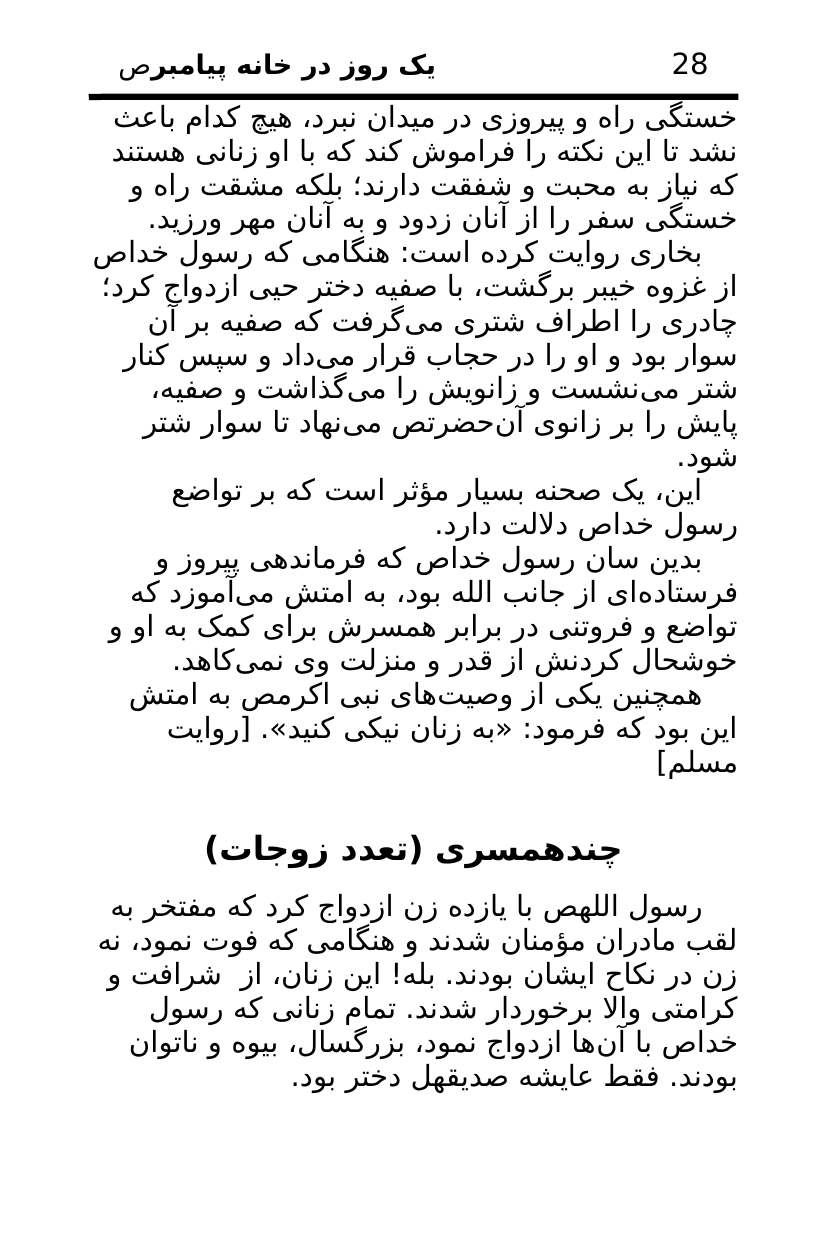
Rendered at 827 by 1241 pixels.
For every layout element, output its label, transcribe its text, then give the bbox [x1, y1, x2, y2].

text رسول اللهص با یازده زن ازدواج کرد که مفتخر به لقب مادران مؤمنان شدند و هنگامی که فوت نمود، نه زن در نکاح ایشان بودند. بله! این زنان، از شرافت و کرامتی والا برخوردار شدند. تمام زنانی که رسول خداص با آن‌ها ازدواج نمود، بزرگسال، بیوه و ناتوان بودند. فقط عایشه صدیقهل دختر بود. [89, 889, 738, 1093]
text چندهمسری (تعدد زوجات) [89, 829, 738, 868]
text همچنین یکی از وصیت‌های نبی اکرمص به امتش این بود که فرمود: «به زنان نیکی کنید». [روایت مسلم] [89, 677, 738, 779]
text این، یک صحنه بسیار مؤثر است که بر تواضع رسول خداص دلالت دارد. [89, 474, 738, 542]
text بدین سان رسول خداص که فرماندهی پیروز و فرستاده‌ای از جانب الله بود، به امتش می‌آموزد که تواضع و فروتنی در برابر همسرش برای کمک به او و خوشحال کردنش از قدر و منزلت وی نمی‌کاهد. [89, 542, 738, 677]
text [89, 100, 738, 236]
text بخاری روایت کرده است: هنگامی که رسول خداص از غزوه خیبر برگشت، با صفیه دختر حیی ازدواج کرد؛ چادری را اطراف شتری می‌گرفت که صفیه بر آن سوار بود و او را در حجاب قرار می‌داد و سپس کنار شتر می‌نشست و زانویش را می‌گذاشت و صفیه، پایش را بر زانوی آن‌حضرتص می‌نهاد تا سوار شتر شود. [89, 236, 738, 474]
